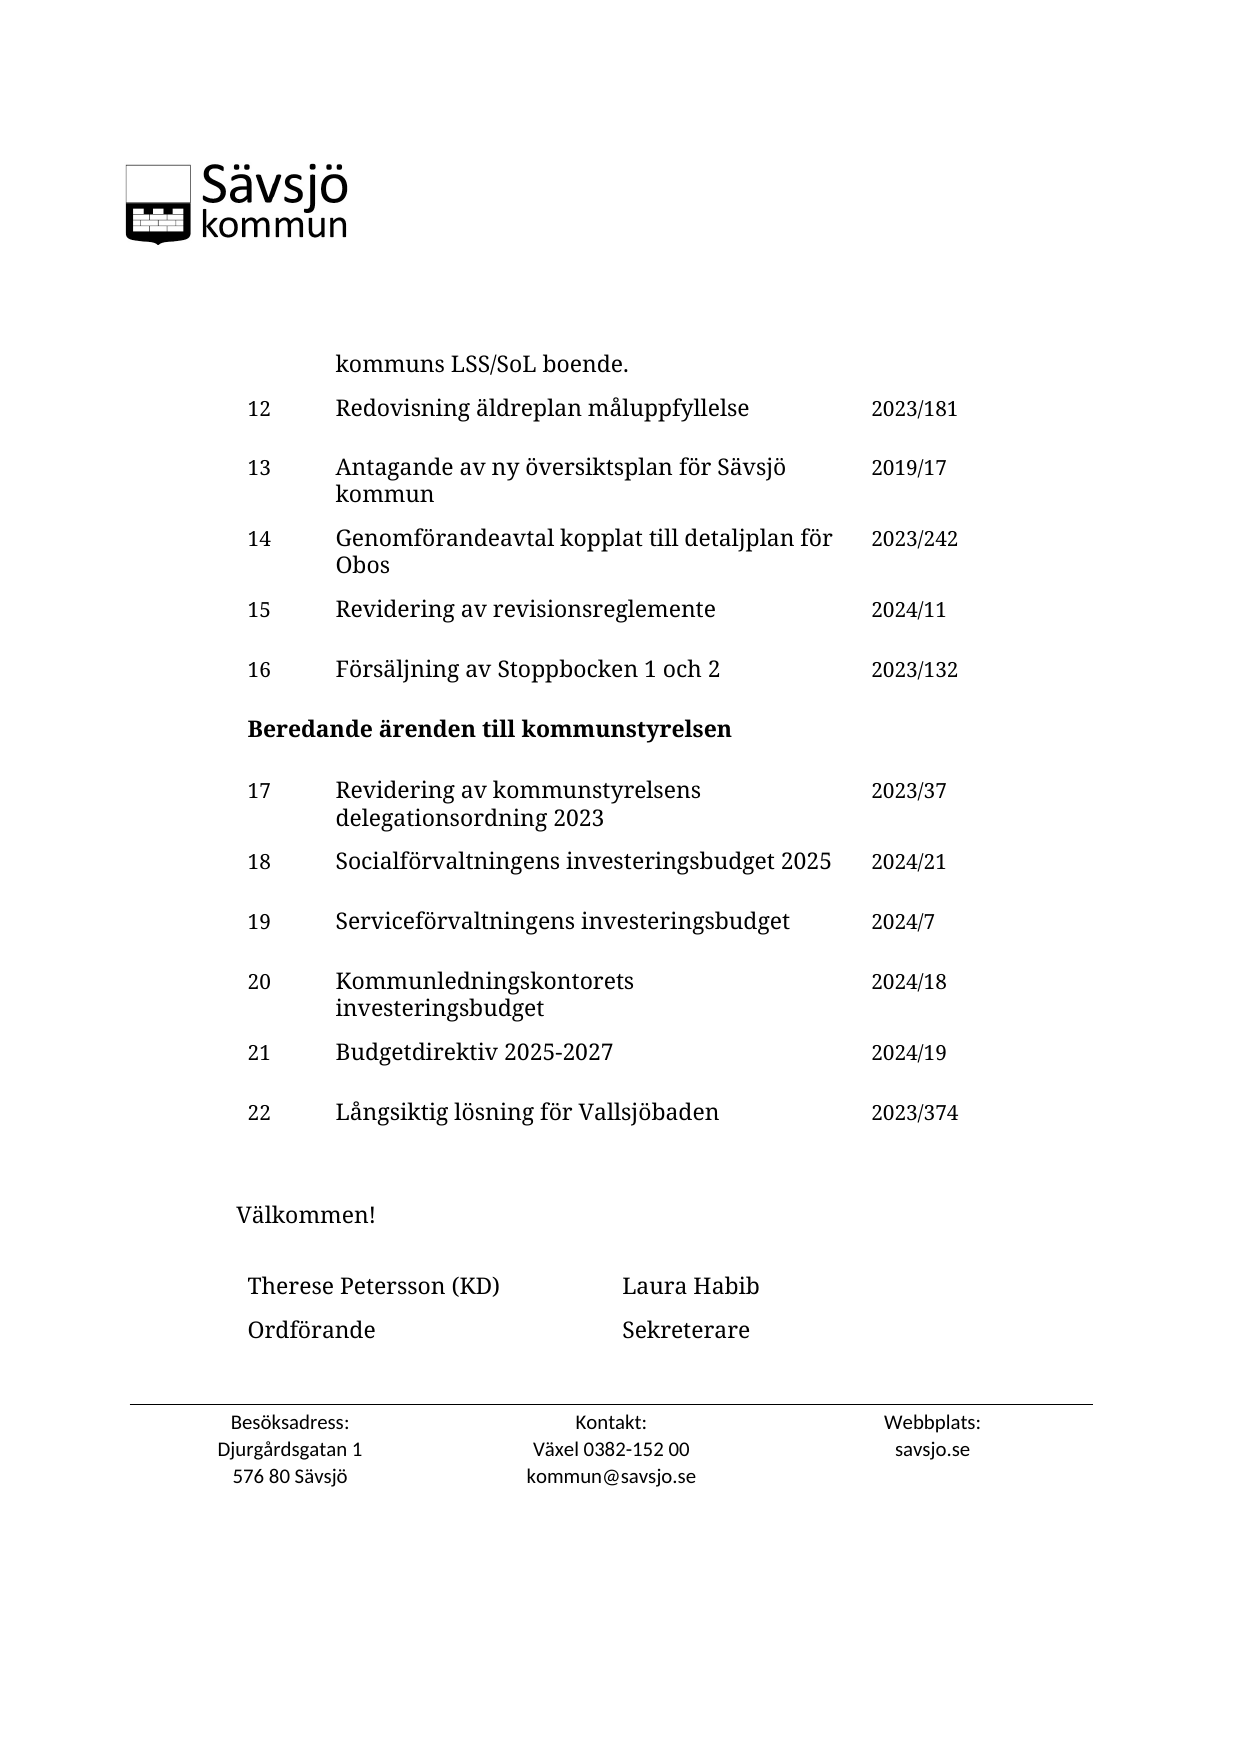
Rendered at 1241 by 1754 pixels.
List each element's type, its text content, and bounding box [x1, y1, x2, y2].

table_header Webbplats: savsjo.se [772, 1405, 1093, 1506]
table_header Kontakt: Växel 0382-152 00 kommun@savsjo.se [451, 1405, 772, 1506]
text Välkommen! [236, 1202, 986, 1256]
table_header Besöksadress: Djurgårdsgatan 1 576 80 Sävsjö [130, 1405, 451, 1506]
table_header Sekreterare [611, 1273, 985, 1360]
table_header Ordförande [236, 1273, 611, 1360]
picture [123, 162, 349, 245]
